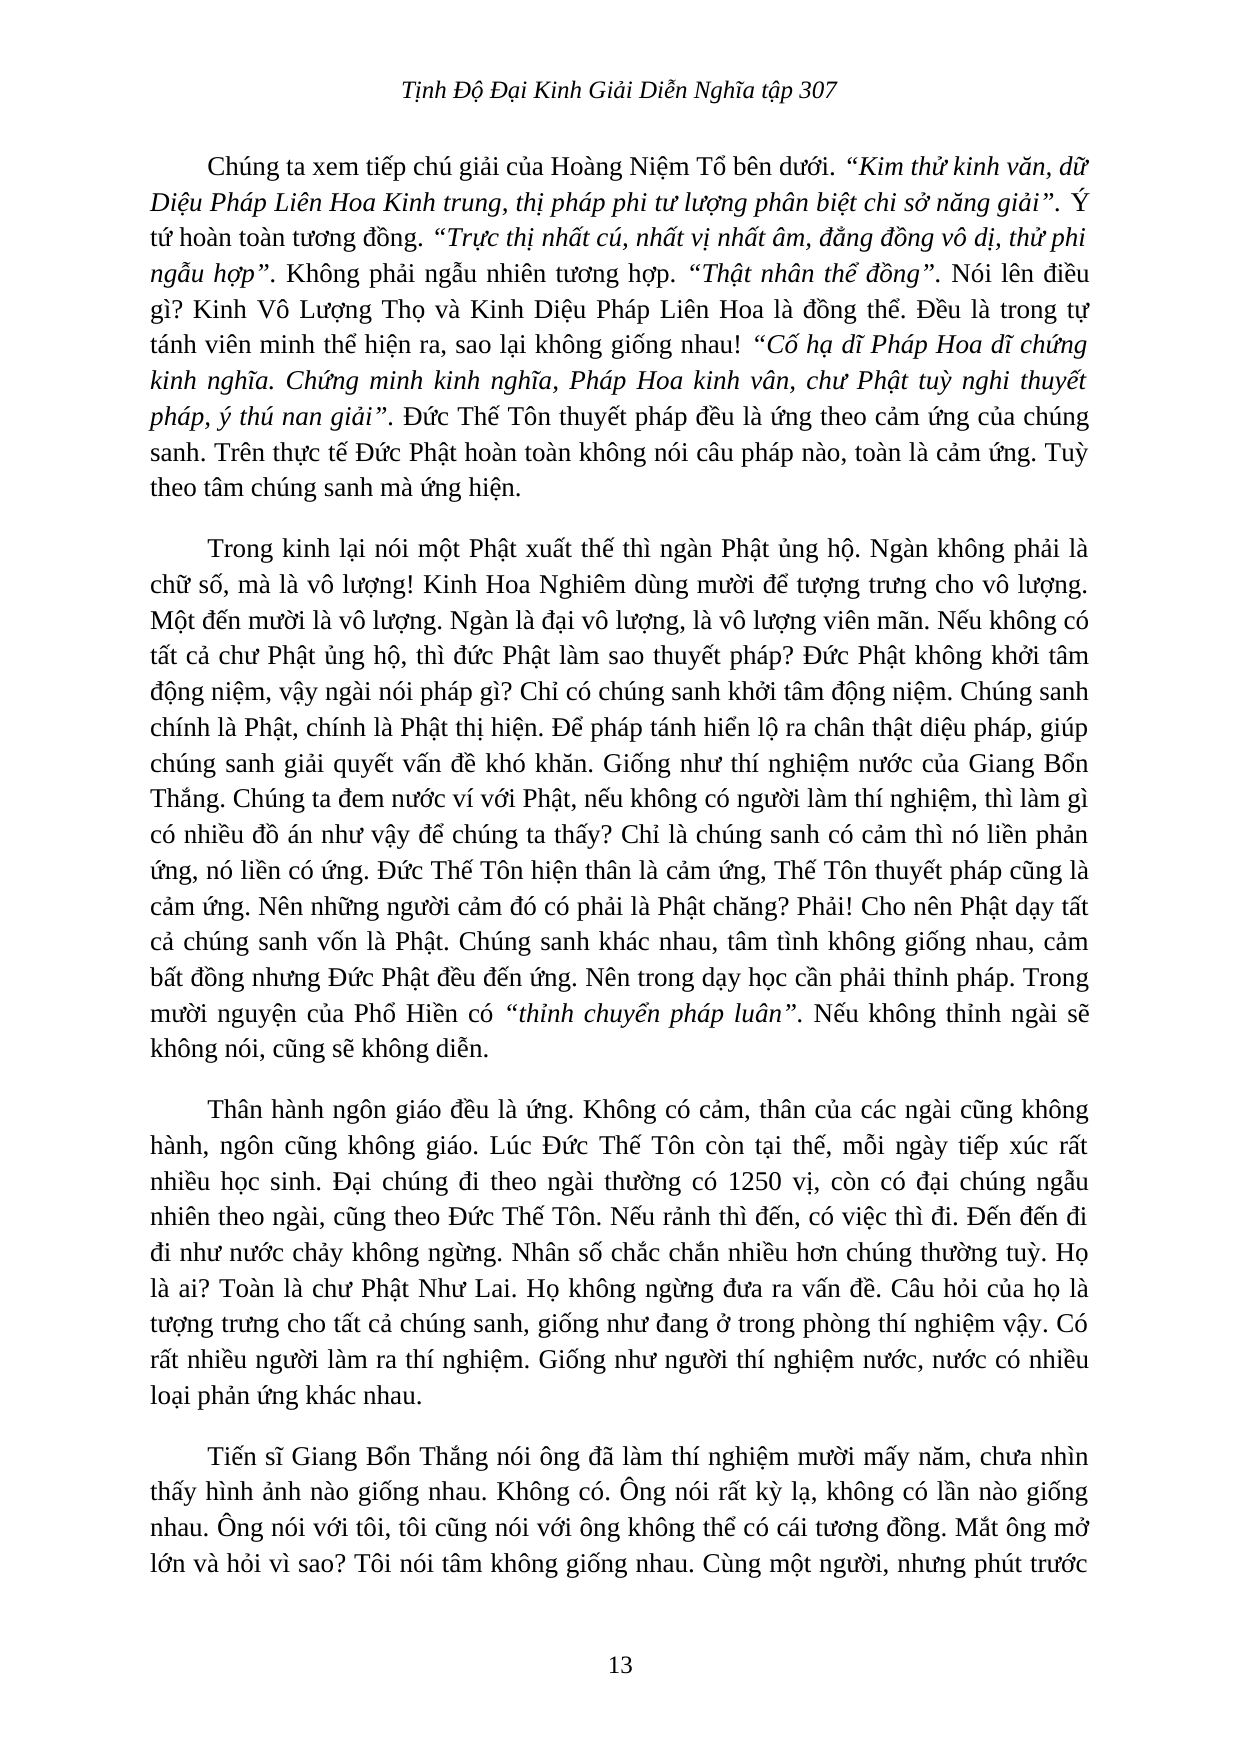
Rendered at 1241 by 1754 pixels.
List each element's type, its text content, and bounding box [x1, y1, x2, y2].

text Trong kinh lại nói một Phật xuất thế thì ngàn Phật ủng hộ. Ngàn không phải là chữ số, mà là vô lượng! Kinh Hoa Nghiêm dùng mười để tượng trưng cho vô lượng. Một đến mười là vô lượng. Ngàn là đại vô lượng, là vô lượng viên mãn. Nếu không có tất cả chư Phật ủng hộ, thì đức Phật làm sao thuyết pháp? Đức Phật không khởi tâm động niệm, vậy ngài nói pháp gì? Chỉ có chúng sanh khởi tâm động niệm. Chúng sanh chính là Phật, chính là Phật thị hiện. Để pháp tánh hiển lộ ra chân thật diệu pháp, giúp chúng sanh giải quyết vấn đề khó khăn. Giống như thí nghiệm nước của Giang Bổn Thắng. Chúng ta đem nước ví với Phật, nếu không có người làm thí nghiệm, thì làm gì có nhiều đồ án như vậy để chúng ta thấy? Chỉ là chúng sanh có cảm thì nó liền phản ứng, nó liền có ứng. Đức Thế Tôn hiện thân là cảm ứng, Thế Tôn thuyết pháp cũng là cảm ứng. Nên những người cảm đó có phải là Phật chăng? Phải! Cho nên Phật dạy tất cả chúng sanh vốn là Phật. Chúng sanh khác nhau, tâm tình không giống nhau, cảm bất đồng nhưng Đức Phật đều đến ứng. Nên trong dạy học cần phải thỉnh pháp. Trong mười nguyện của Phổ Hiền có “thỉnh chuyển pháp luân”. Nếu không thỉnh ngài sẽ không nói, cũng sẽ không diễn. [150, 532, 1090, 1064]
text Thân hành ngôn giáo đều là ứng. Không có cảm, thân của các ngài cũng không hành, ngôn cũng không giáo. Lúc Đức Thế Tôn còn tại thế, mỗi ngày tiếp xúc rất nhiều học sinh. Đại chúng đi theo ngài thường có 1250 vị, còn có đại chúng ngẫu nhiên theo ngài, cũng theo Đức Thế Tôn. Nếu rảnh thì đến, có việc thì đi. Đến đến đi đi như nước chảy không ngừng. Nhân số chắc chắn nhiều hơn chúng thường tuỳ. Họ là ai? Toàn là chư Phật Như Lai. Họ không ngừng đưa ra vấn đề. Câu hỏi của họ là tượng trưng cho tất cả chúng sanh, giống như đang ở trong phòng thí nghiệm vậy. Có rất nhiều người làm ra thí nghiệm. Giống như người thí nghiệm nước, nước có nhiều loại phản ứng khác nhau. [150, 1093, 1090, 1410]
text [150, 1440, 1090, 1578]
text Chúng ta xem tiếp chú giải của Hoàng Niệm Tổ bên dưới. “Kim thử kinh văn, dữ Diệu Pháp Liên Hoa Kinh trung, thị pháp phi tư lượng phân biệt chi sở năng giải”. Ý tứ hoàn toàn tương đồng. “Trực thị nhất cú, nhất vị nhất âm, đẳng đồng vô dị, thử phi ngẫu hợp”. Không phải ngẫu nhiên tương hợp. “Thật nhân thể đồng”. Nói lên điều gì? Kinh Vô Lượng Thọ và Kinh Diệu Pháp Liên Hoa là đồng thể. Đều là trong tự tánh viên minh thể hiện ra, sao lại không giống nhau! “Cố hạ dĩ Pháp Hoa dĩ chứng kinh nghĩa. Chứng minh kinh nghĩa, Pháp Hoa kinh vân, chư Phật tuỳ nghi thuyết pháp, ý thú nan giải”. Đức Thế Tôn thuyết pháp đều là ứng theo cảm ứng của chúng sanh. Trên thực tế Đức Phật hoàn toàn không nói câu pháp nào, toàn là cảm ứng. Tuỳ theo tâm chúng sanh mà ứng hiện. [150, 150, 1090, 503]
